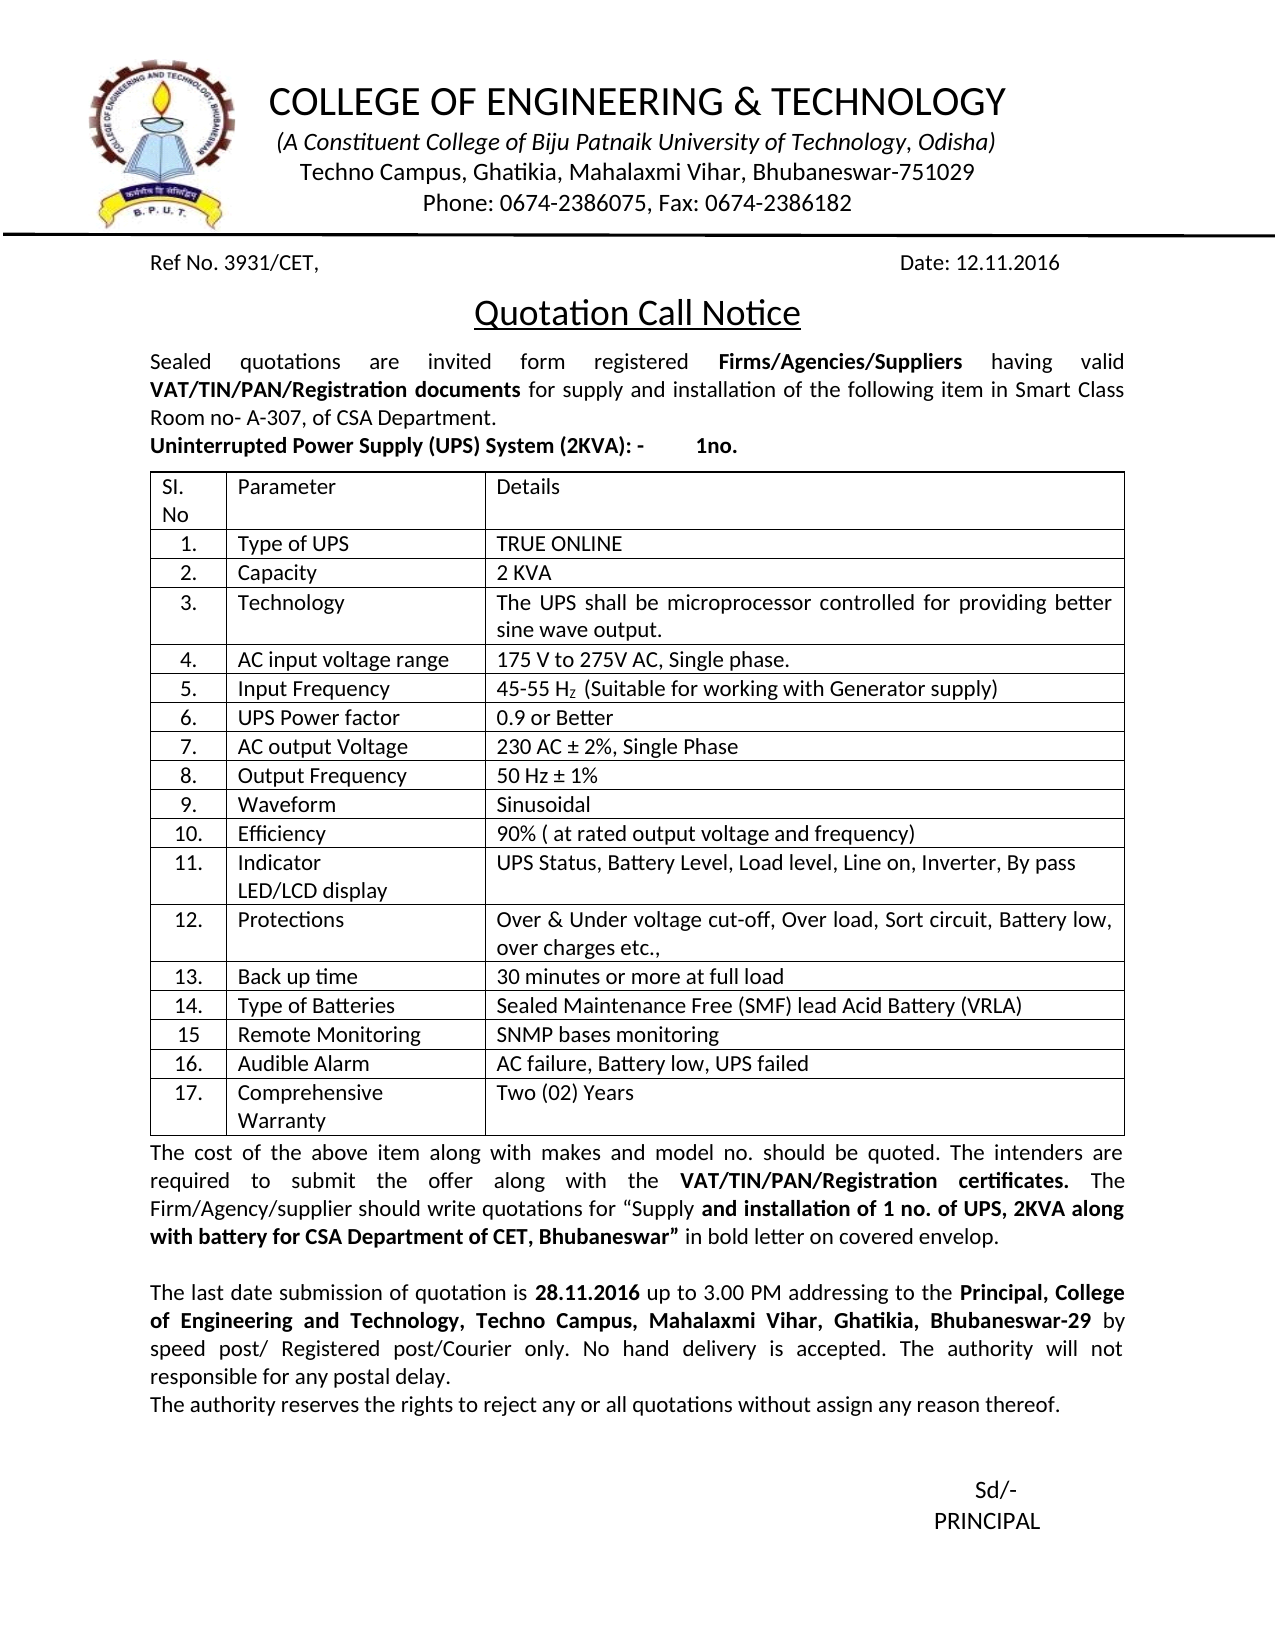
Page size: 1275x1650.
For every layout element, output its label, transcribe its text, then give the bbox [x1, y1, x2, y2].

table_cell Input Frequency [227, 674, 485, 702]
text The authority reserves the rights to reject any or all quotations without assign any reason thereof. [150, 1390, 1125, 1418]
text The cost of the above item along with makes and model no. should be quoted. The intenders are required to submit the offer along with the VAT/TIN/PAN/Registration certificates. The Firm/Agency/supplier should write quotations for “Supply and installation of 1 no. of UPS, 2KVA along with battery for CSA Department of CET, Bhubaneswar” in bold letter on covered envelop. [150, 1138, 1125, 1250]
text Sd/- [150, 1474, 1125, 1505]
table_cell Sinusoidal [486, 790, 1124, 818]
table_cell Over & Under voltage cut-off, Over load, Sort circuit, Battery low, over charges etc., [486, 905, 1124, 961]
text Uninterrupted Power Supply (UPS) System (2KVA): - 1no. [150, 431, 1125, 459]
table_cell Two (02) Years [486, 1079, 1124, 1134]
picture [88, 59, 236, 233]
table_cell The UPS shall be microprocessor controlled for providing better sine wave output. [486, 588, 1124, 644]
table_cell Audible Alarm [227, 1050, 485, 1077]
table_cell TRUE ONLINE [486, 530, 1124, 557]
table_cell 11. [151, 848, 226, 904]
table_cell Technology [227, 588, 485, 644]
text Sealed quotations are invited form registered Firms/Agencies/Suppliers having valid VAT/TIN/PAN/Registration documents for supply and installation of the following item in Smart Class Room no- A-307, of CSA Department. [150, 347, 1125, 431]
table_header Parameter [227, 473, 485, 528]
table_cell 6. [151, 703, 226, 731]
table_header SI. No [151, 473, 226, 528]
table_cell 9. [151, 790, 226, 818]
table_cell Efficiency [227, 819, 485, 847]
table_cell SNMP bases monitoring [486, 1020, 1124, 1048]
table_cell 16. [151, 1050, 226, 1077]
table_cell 14. [151, 991, 226, 1019]
table_cell 90% ( at rated output voltage and frequency) [486, 819, 1124, 847]
table_cell 5. [151, 674, 226, 702]
table_cell Protections [227, 905, 485, 961]
table_cell Sealed Maintenance Free (SMF) lead Acid Battery (VRLA) [486, 991, 1124, 1019]
table_cell AC failure, Battery low, UPS failed [486, 1050, 1124, 1077]
table_cell Type of UPS [227, 530, 485, 557]
table_cell 30 minutes or more at full load [486, 962, 1124, 990]
table_cell 45-55 HZ (Suitable for working with Generator supply) [486, 674, 1124, 702]
table_cell Waveform [227, 790, 485, 818]
table_header Details [486, 473, 1124, 528]
table_cell Capacity [227, 559, 485, 587]
table_cell 0.9 or Better [486, 703, 1124, 731]
table_cell AC output Voltage [227, 732, 485, 760]
table_cell 3. [151, 588, 226, 644]
table_cell UPS Status, Battery Level, Load level, Line on, Inverter, By pass [486, 848, 1124, 904]
table_cell 7. [151, 732, 226, 760]
table_cell UPS Power factor [227, 703, 485, 731]
table_cell 4. [151, 645, 226, 673]
table_cell 2 KVA [486, 559, 1124, 587]
table_cell 50 Hz ± 1% [486, 761, 1124, 789]
table_cell Indicator LED/LCD display [227, 848, 485, 904]
table_cell Output Frequency [227, 761, 485, 789]
text PRINCIPAL [900, 1505, 1125, 1566]
text Ref No. 3931/CET, Date: 12.11.2016 [150, 248, 1125, 276]
table_cell 13. [151, 962, 226, 990]
table_cell Remote Monitoring [227, 1020, 485, 1048]
text The last date submission of quotation is 28.11.2016 up to 3.00 PM addressing to the Principal, College of Engineering and Technology, Techno Campus, Mahalaxmi Vihar, Ghatikia, Bhubaneswar-29 by speed post/ Registered post/Courier only. No hand delivery is accepted. The authority will not responsible for any postal delay. [150, 1278, 1125, 1390]
table_cell Back up time [227, 962, 485, 990]
table_cell Comprehensive Warranty [227, 1079, 485, 1134]
table_cell 1. [151, 530, 226, 557]
table_cell 12. [151, 905, 226, 961]
table_cell AC input voltage range [227, 645, 485, 673]
table_cell 2. [151, 559, 226, 587]
table_cell 8. [151, 761, 226, 789]
table_cell 175 V to 275V AC, Single phase. [486, 645, 1124, 673]
text Quotation Call Notice [150, 288, 1125, 334]
table_cell 17. [151, 1079, 226, 1134]
table_cell 15 [151, 1020, 226, 1048]
table_cell 230 AC ± 2%, Single Phase [486, 732, 1124, 760]
table_cell 10. [151, 819, 226, 847]
table_cell Type of Batteries [227, 991, 485, 1019]
